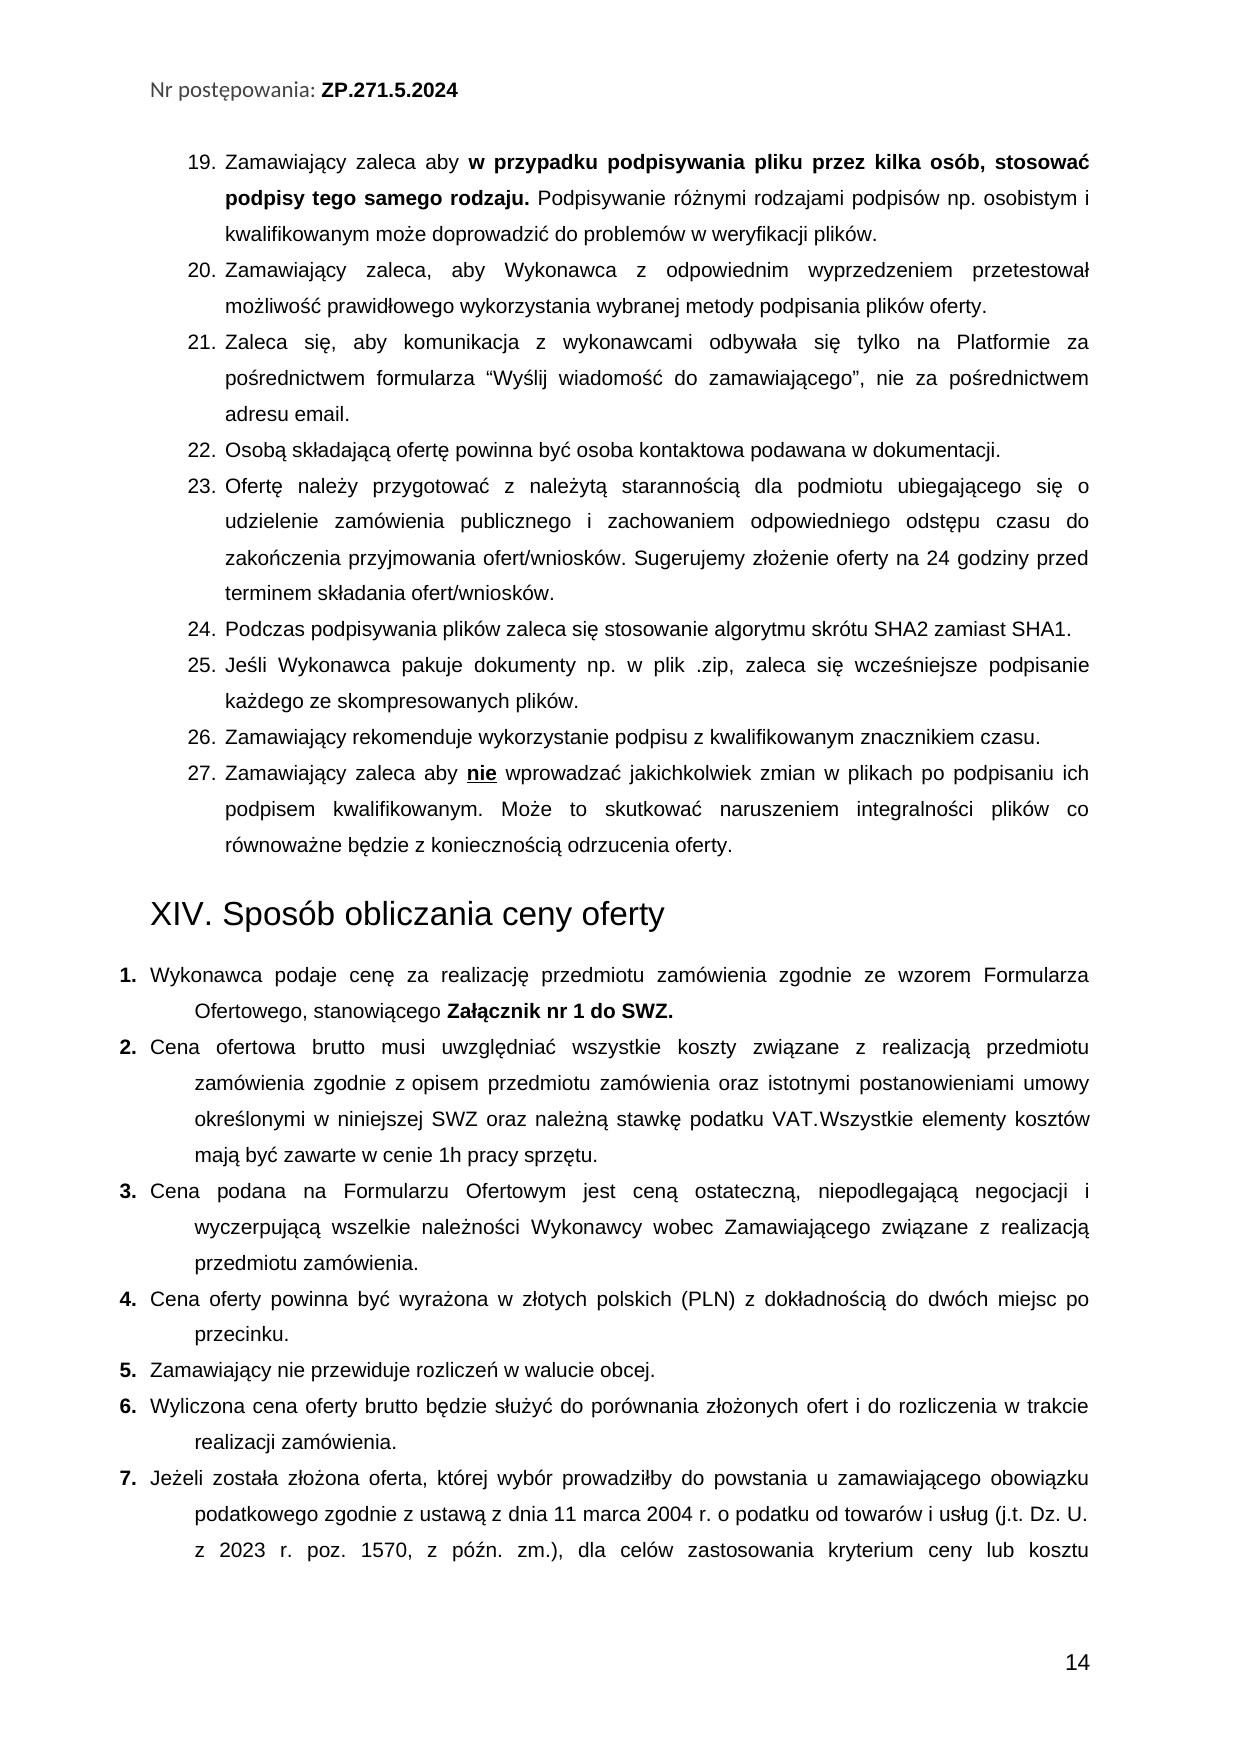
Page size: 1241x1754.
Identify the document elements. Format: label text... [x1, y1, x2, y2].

list Cena ofertowa brutto musi uwzględniać wszystkie koszty związane z realizacją przedmiotu zamówienia zgodnie z opisem przedmiotu zamówienia oraz istotnymi postanowieniami umowy określonymi w niniejszej SWZ oraz należną stawkę podatku VAT.Wszystkie elementy kosztów mają być zawarte w cenie 1h pracy sprzętu. [119, 1035, 1090, 1167]
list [119, 1466, 1090, 1562]
list Wyliczona cena oferty brutto będzie służyć do porównania złożonych ofert i do rozliczenia w trakcie realizacji zamówienia. [119, 1394, 1090, 1454]
list Zaleca się, aby komunikacja z wykonawcami odbywała się tylko na Platformie za pośrednictwem formularza “Wyślij wiadomość do zamawiającego”, nie za pośrednictwem adresu email. [187, 330, 1090, 426]
list Zamawiający rekomenduje wykorzystanie podpisu z kwalifikowanym znacznikiem czasu. [187, 725, 1090, 749]
list Osobą składającą ofertę powinna być osoba kontaktowa podawana w dokumentacji. [187, 437, 1090, 461]
list Jeśli Wykonawca pakuje dokumenty np. w plik .zip, zaleca się wcześniejsze podpisanie każdego ze skompresowanych plików. [187, 653, 1090, 713]
list Cena podana na Formularzu Ofertowym jest ceną ostateczną, niepodlegającą negocjacji i wyczerpującą wszelkie należności Wykonawcy wobec Zamawiającego związane z realizacją przedmiotu zamówienia. [119, 1178, 1090, 1274]
list Podczas podpisywania plików zaleca się stosowanie algorytmu skrótu SHA2 zamiast SHA1. [187, 617, 1090, 641]
list Zamawiający nie przewiduje rozliczeń w walucie obcej. [119, 1358, 1090, 1382]
list Ofertę należy przygotować z należytą starannością dla podmiotu ubiegającego się o udzielenie zamówienia publicznego i zachowaniem odpowiedniego odstępu czasu do zakończenia przyjmowania ofert/wniosków. Sugerujemy złożenie oferty na 24 godziny przed terminem składania ofert/wniosków. [187, 473, 1090, 605]
list Zamawiający zaleca aby w przypadku podpisywania pliku przez kilka osób, stosować podpisy tego samego rodzaju. Podpisywanie różnymi rodzajami podpisów np. osobistym i kwalifikowanym może doprowadzić do problemów w weryfikacji plików. [187, 150, 1090, 246]
subtitle XIV. Sposób obliczania ceny oferty [150, 894, 1090, 932]
list Cena oferty powinna być wyrażona w złotych polskich (PLN) z dokładnością do dwóch miejsc po przecinku. [119, 1286, 1090, 1346]
list Zamawiający zaleca aby nie wprowadzać jakichkolwiek zmian w plikach po podpisaniu ich podpisem kwalifikowanym. Może to skutkować naruszeniem integralności plików co równoważne będzie z koniecznością odrzucenia oferty. [187, 761, 1090, 857]
list Zamawiający zaleca, aby Wykonawca z odpowiednim wyprzedzeniem przetestował możliwość prawidłowego wykorzystania wybranej metody podpisania plików oferty. [187, 258, 1090, 318]
list Wykonawca podaje cenę za realizację przedmiotu zamówienia zgodnie ze wzorem Formularza Ofertowego, stanowiącego Załącznik nr 1 do SWZ. [119, 963, 1090, 1023]
